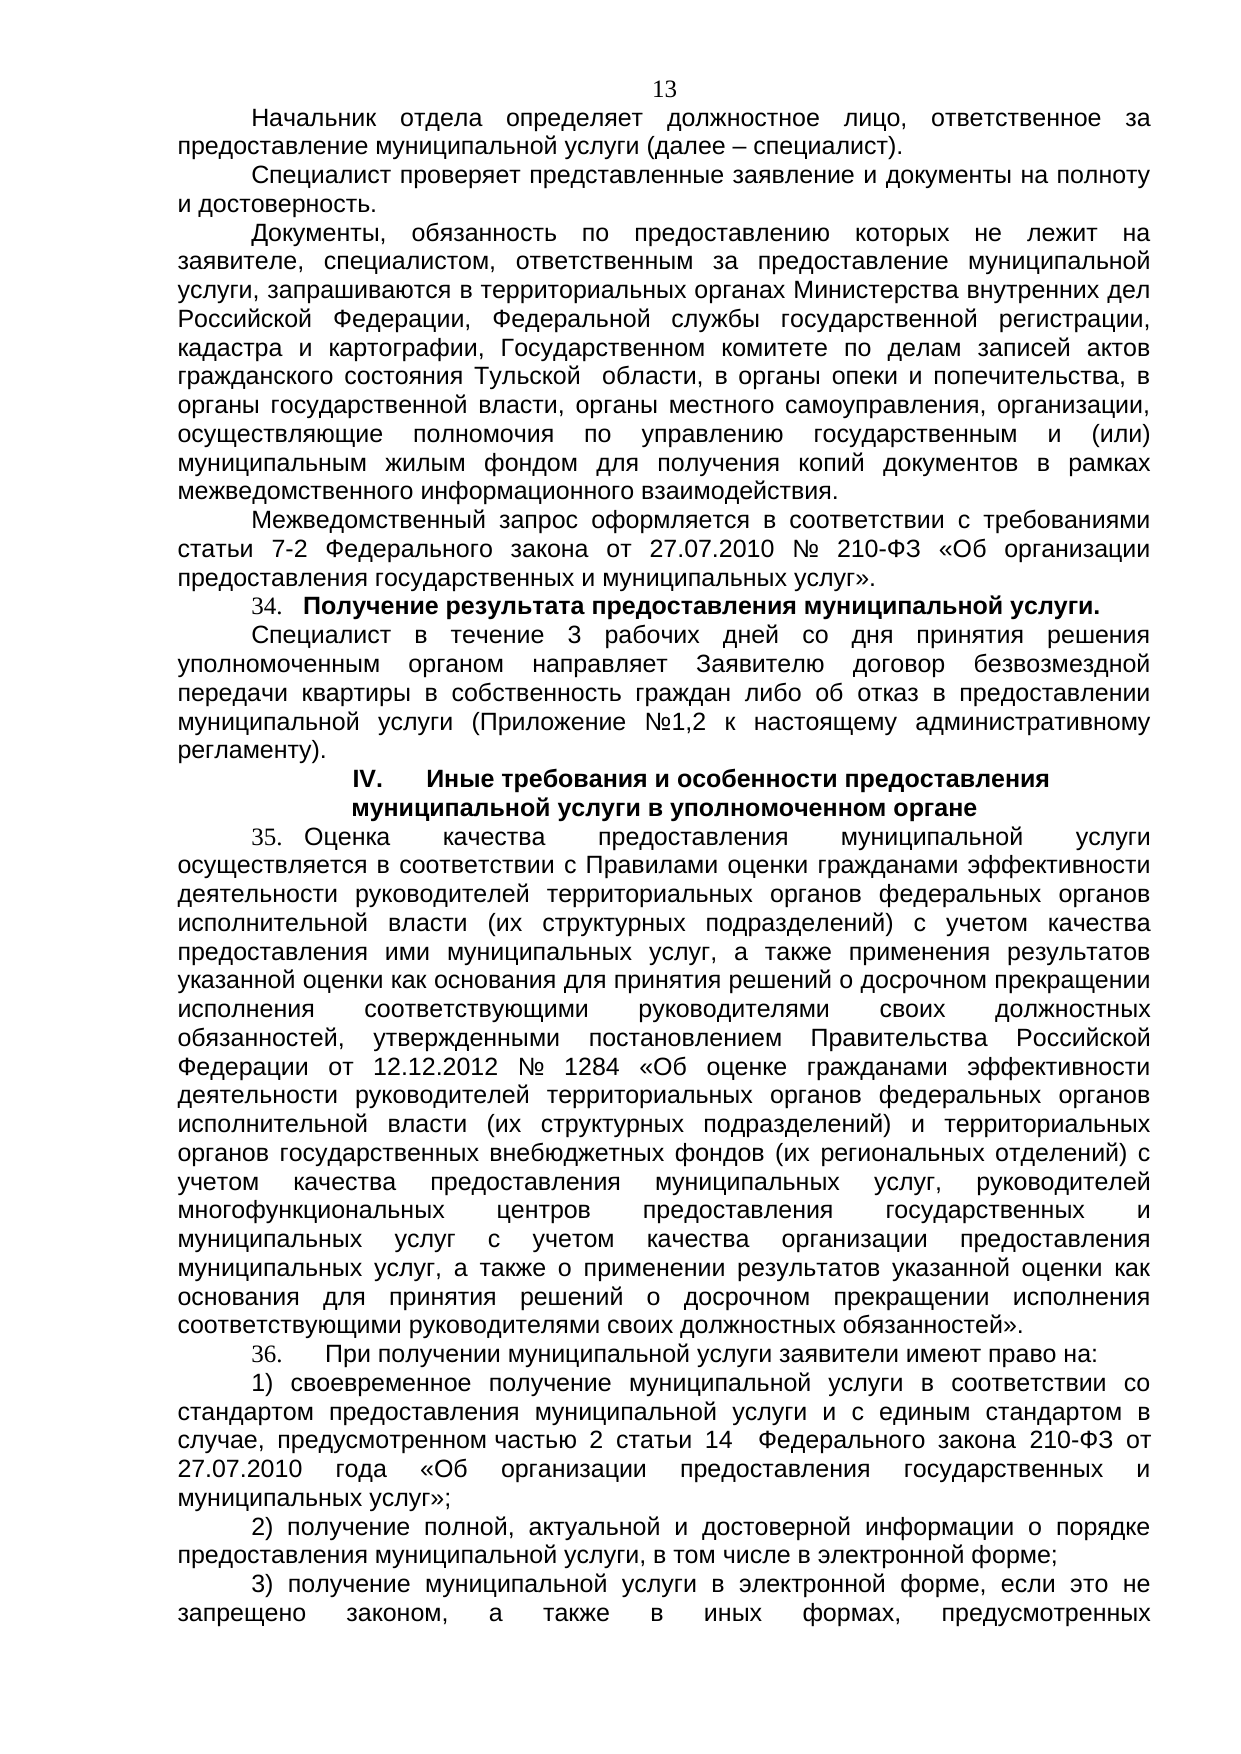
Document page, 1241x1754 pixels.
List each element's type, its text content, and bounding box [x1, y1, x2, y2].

list 2) получение полной, актуальной и достоверной информации о порядке предоставления муниципальной услуги, в том числе в электронной форме; [177, 1512, 1152, 1569]
list 1) своевременное получение муниципальной услуги в соответствии со стандартом предоставления муниципальной услуги и с единым стандартом в случае, предусмотренном частью 2 статьи 14 Федерального закона 210-ФЗ от 27.07.2010 года «Об организации предоставления государственных и муниципальных услуг»; [177, 1368, 1152, 1512]
text Документы, обязанность по предоставлению которых не лежит на заявителе, специалистом, ответственным за предоставление муниципальной услуги, запрашиваются в территориальных органах Министерства внутренних дел Российской Федерации, Федеральной службы государственной регистрации, кадастра и картографии, Государственном комитете по делам записей актов гражданского состояния Тульской области, в органы опеки и попечительства, в органы государственной власти, органы местного самоуправления, организации, осуществляющие полномочия по управлению государственным и (или) муниципальным жилым фондом для получения копий документов в рамках межведомственного информационного взаимодействия. [177, 218, 1152, 505]
list Оценка качества предоставления муниципальной услуги осуществляется в соответствии с Правилами оценки гражданами эффективности деятельности руководителей территориальных органов федеральных органов исполнительной власти (их структурных подразделений) с учетом качества предоставления ими муниципальных услуг, а также применения результатов указанной оценки как основания для принятия решений о досрочном прекращении исполнения соответствующими руководителями своих должностных обязанностей, утвержденными постановлением Правительства Российской Федерации от 12.12.2012 № 1284 «Об оценке гражданами эффективности деятельности руководителей территориальных органов федеральных органов исполнительной власти (их структурных подразделений) и территориальных органов государственных внебюджетных фондов (их региональных отделений) с учетом качества предоставления муниципальных услуг, руководителей многофункциональных центров предоставления государственных и муниципальных услуг с учетом качества организации предоставления муниципальных услуг, а также о применении результатов указанной оценки как основания для принятия решений о досрочном прекращении исполнения соответствующими руководителями своих должностных обязанностей». [177, 821, 1152, 1339]
list При получении муниципальной услуги заявители имеют право на: [177, 1339, 1152, 1368]
list Получение результата предоставления муниципальной услуги. [177, 591, 1152, 620]
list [177, 1569, 1152, 1627]
text Специалист в течение 3 рабочих дней со дня принятия решения уполномоченным органом направляет Заявителю договор безвозмездной передачи квартиры в собственность граждан либо об отказ в предоставлении муниципальной услуги (Приложение №1,2 к настоящему административному регламенту). [177, 620, 1152, 764]
text IV. Иные требования и особенности предоставления муниципальной услуги в уполномоченном органе [177, 764, 1152, 821]
text Специалист проверяет представленные заявление и документы на полноту и достоверность. [177, 160, 1152, 218]
text Межведомственный запрос оформляется в соответствии с требованиями статьи 7-2 Федерального закона от 27.07.2010 № 210-ФЗ «Об организации предоставления государственных и муниципальных услуг». [177, 505, 1152, 591]
text Начальник отдела определяет должностное лицо, ответственное за предоставление муниципальной услуги (далее – специалист). [177, 103, 1152, 160]
